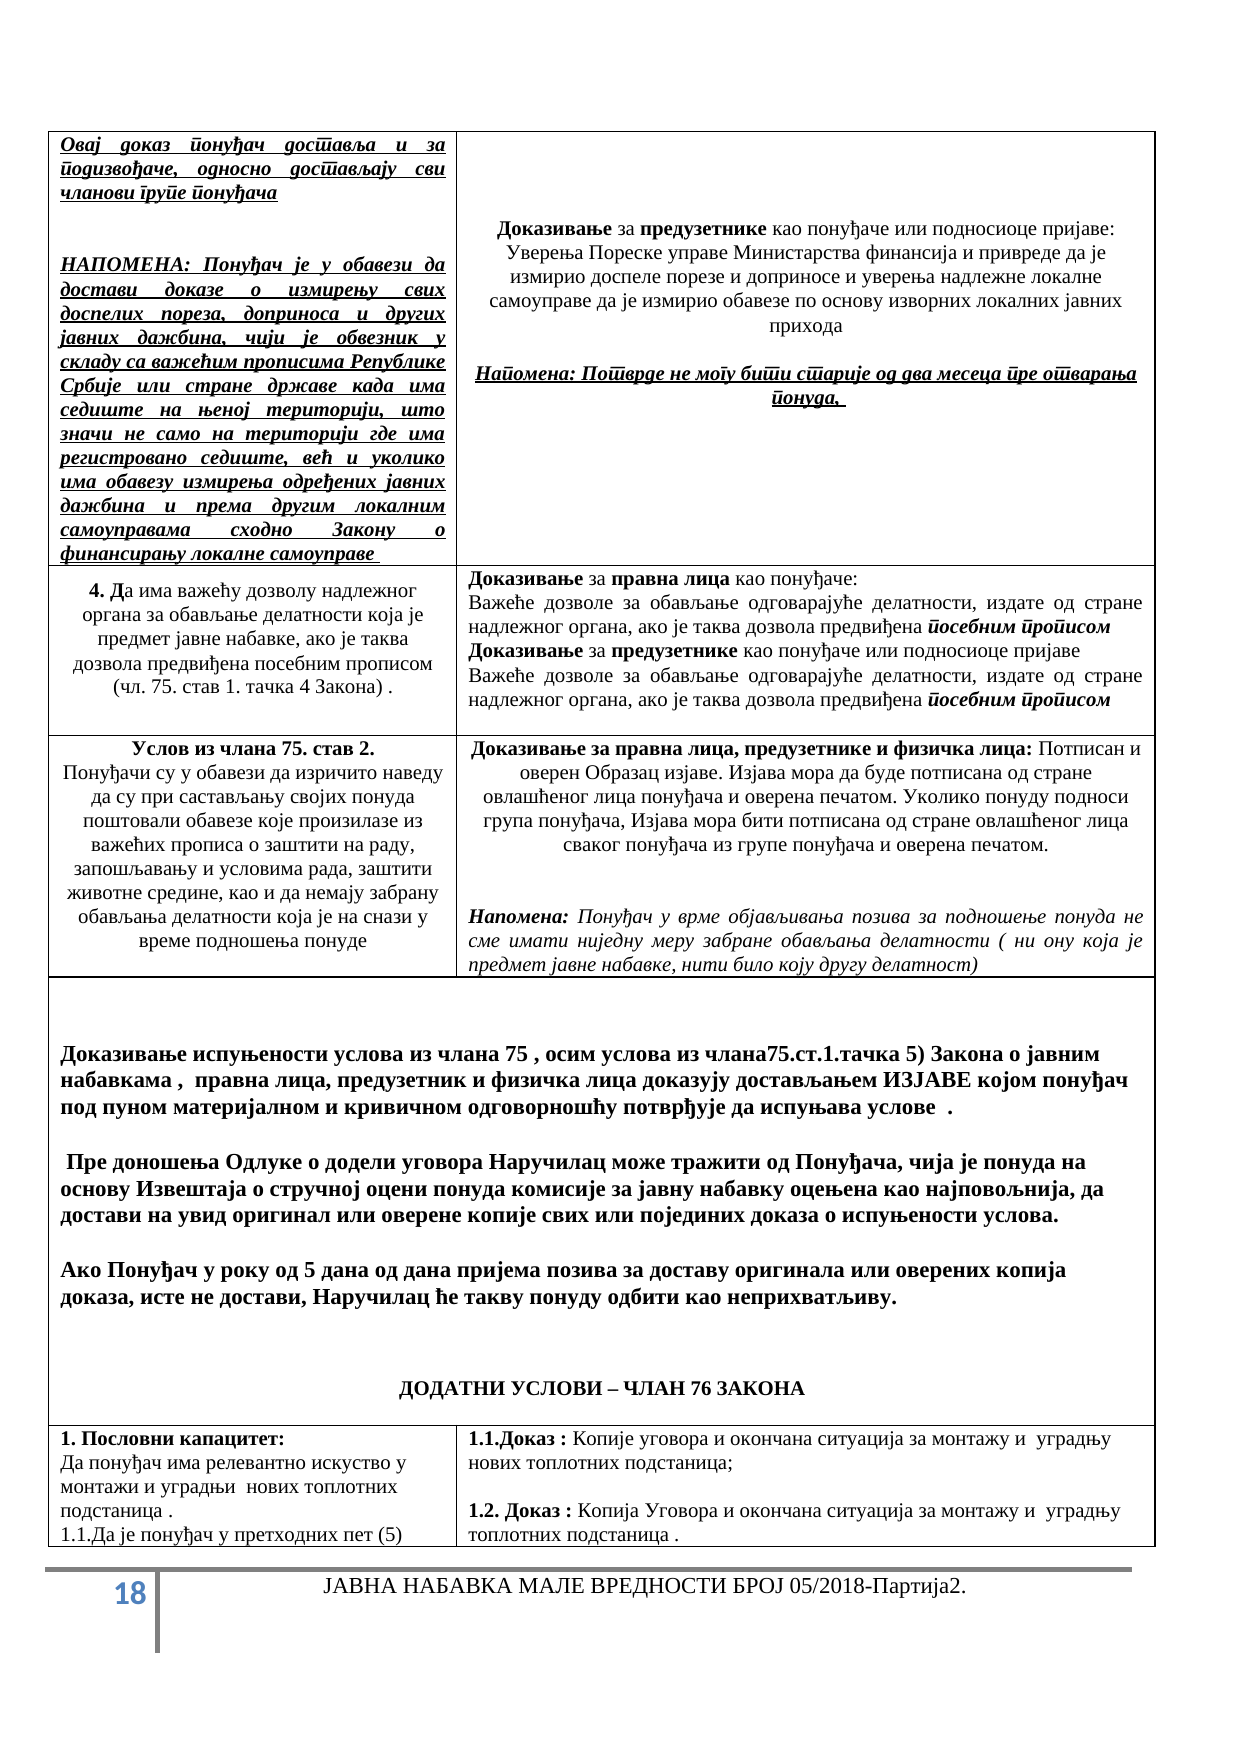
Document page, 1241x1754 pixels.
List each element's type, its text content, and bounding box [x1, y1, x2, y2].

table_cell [457, 132, 1154, 565]
table_cell Доказивање за правна лица, предузетнике и физичка лица: Потписан и оверен Образац изјаве. Изјава мора да буде потписана од стране овлашћеног лица понуђача и оверена печатом. Уколико понуду подноси група понуђача, Изјава мора бити потписана од стране овлашћеног лица сваког понуђача из групе понуђача и оверена печатом. Напомена: Понуђач у врме објављивања позива за подношење понуда не сме имати ниједну меру забране обављања делатности ( ни ону која је предмет јавне набавке, нити било коју другу делатност) [457, 736, 1154, 976]
table_cell Услов из члана 75. став 2. Понуђачи су у обавези да изричито наведу да су при састављању својих понуда поштовали обавезе које произилазе из важећих прописа о заштити на раду, запошљавању и условима рада, заштити животне средине, као и да немају забрану обављања делатности која је на снази у време подношења понуде [49, 736, 456, 976]
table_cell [49, 1426, 456, 1546]
table_cell Доказивање за правна лица као понуђаче: Важеће дозволе за обављање одговарајуће делатности, издате од стране надлежног органа, ако је таква дозвола предвиђена посебним прописом Доказивање за предузетнике као понуђаче или подносиоце пријаве Важеће дозволе за обављање одговарајуће делатности, издате од стране надлежног органа, ако је таква дозвола предвиђена посебним прописом [457, 566, 1154, 735]
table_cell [457, 1426, 1154, 1546]
table_cell 4. Да има важећу дозволу надлежног органа за обављање делатности која је предмет јавне набавке, ако је таква дозвола предвиђена посебним прописом (чл. 75. став 1. тачка 4 Закона) . [49, 566, 456, 735]
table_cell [49, 132, 456, 565]
table_cell Доказивање испуњености услова из члана 75 , осим услова из члана75.ст.1.тачка 5) Закона о јавним набавкама , правна лица, предузетник и физичка лица доказују достављањем ИЗЈАВЕ којом понуђач под пуном материјалном и кривичном одговорношћу потврђује да испуњава услове . Пре доношења Одлуке о додели уговора Наручилац може тражити од Понуђача, чија је понуда на основу Извештаја о стручној оцени понуда комисије за јавну набавку оцењена као најповољнија, да достави на увид оригинал или оверене копије свих или појединих доказа о испуњености услова. Ако Понуђач у року од 5 дана од дана пријема позива за доставу оригинала или оверених копија доказа, исте не достави, Наручилац ће такву понуду одбити као неприхватљиву. ДОДАТНИ УСЛОВИ – ЧЛАН 76 ЗАКОНА [49, 978, 1154, 1424]
